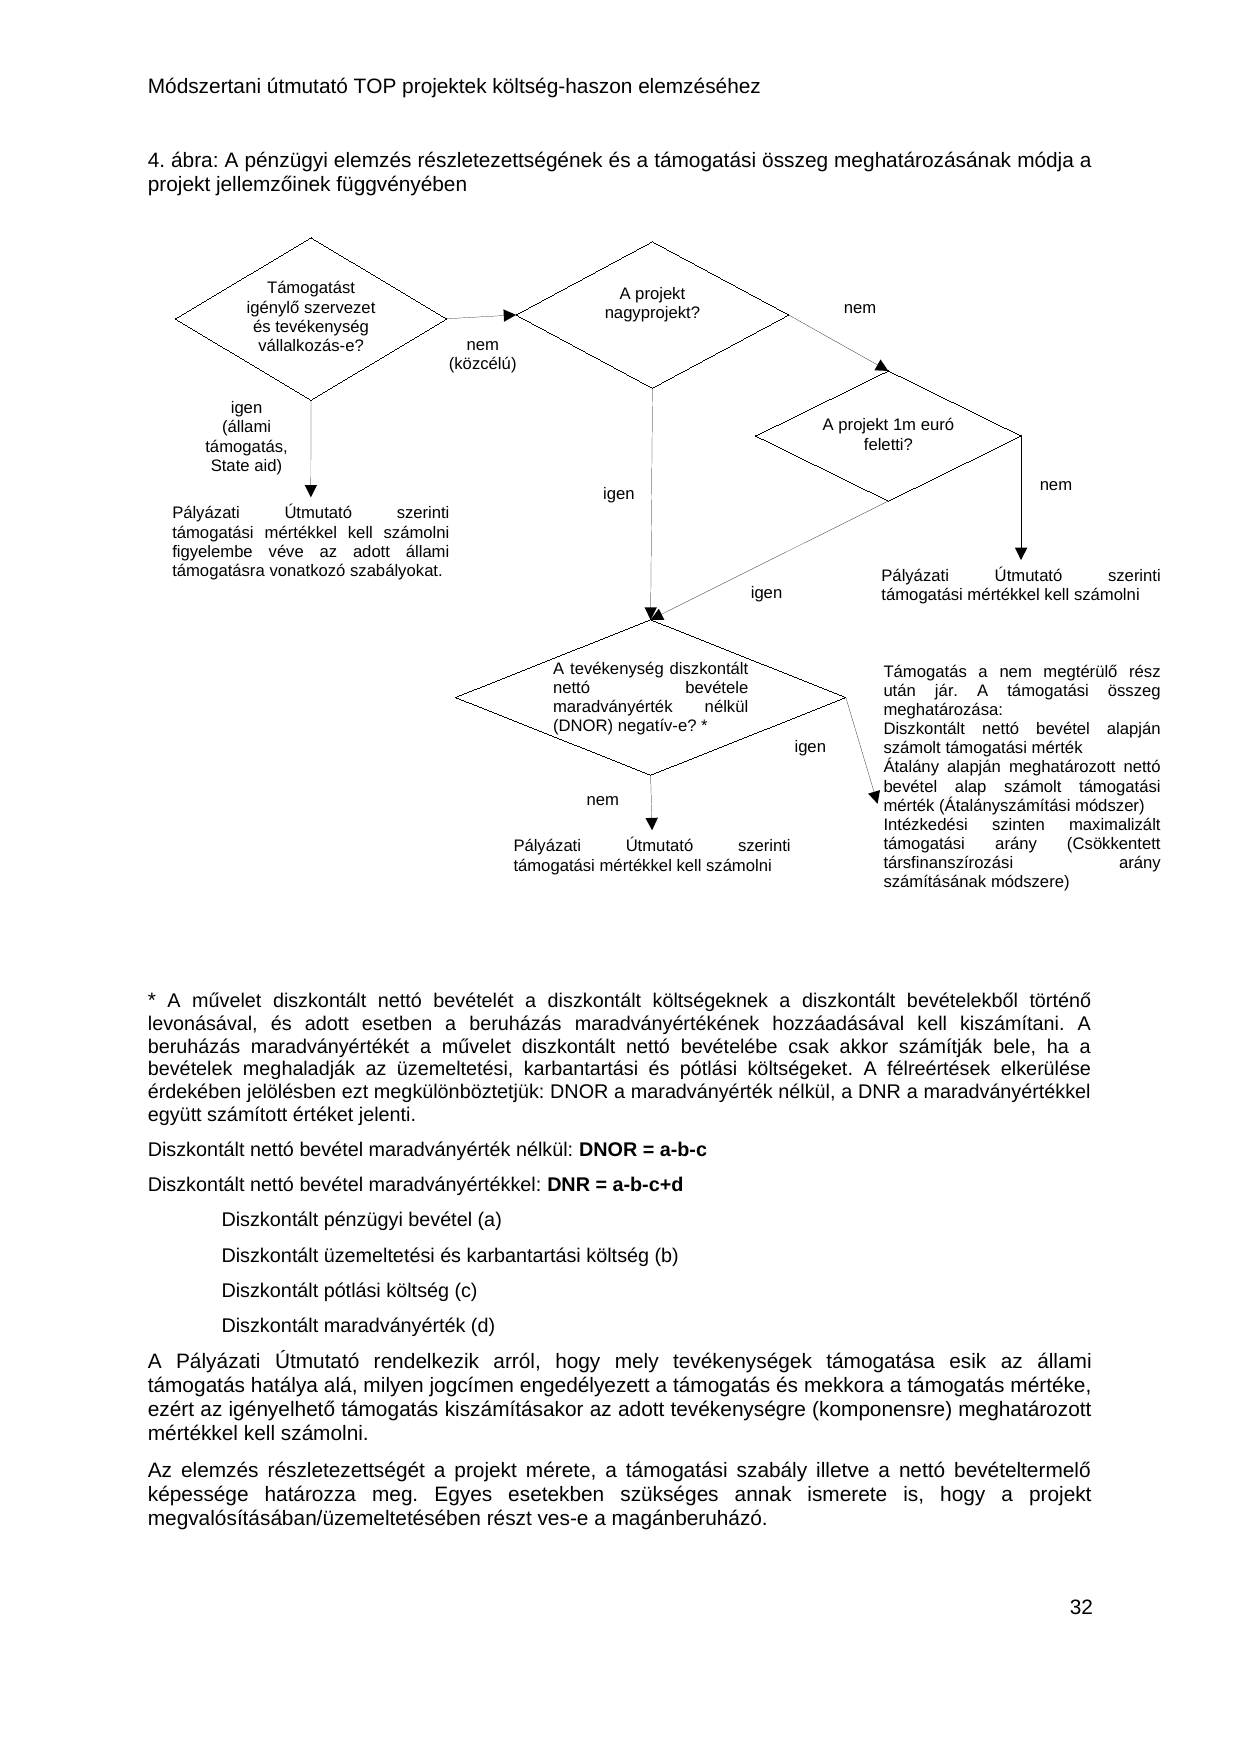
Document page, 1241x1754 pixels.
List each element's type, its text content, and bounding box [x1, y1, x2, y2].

text Diszkontált pénzügyi bevétel (a) [221, 1208, 1093, 1231]
text Az elemzés részletezettségét a projekt mérete, a támogatási szabály illetve a nettó bevételtermelő képessége határozza meg. Egyes esetekben szükséges annak ismerete is, hogy a projekt megvalósításában/üzemeltetésében részt ves-e a magánberuházó. [148, 1457, 1093, 1529]
text Diszkontált nettó bevétel maradványértékkel: DNR = a-b-c+d [148, 1173, 1093, 1196]
text Diszkontált nettó bevétel maradványérték nélkül: DNOR = a-b-c [148, 1138, 1093, 1161]
text * A művelet diszkontált nettó bevételét a diszkontált költségeknek a diszkontált bevételekből történő levonásával, és adott esetben a beruházás maradványértékének hozzáadásával kell kiszámítani. A beruházás maradványértékét a művelet diszkontált nettó bevételébe csak akkor számítják bele, ha a bevételek meghaladják az üzemeltetési, karbantartási és pótlási költségeket. A félreértések elkerülése érdekében jelölésben ezt megkülönböztetjük: DNOR a maradványérték nélkül, a DNR a maradványértékkel együtt számított értéket jelenti. [148, 988, 1093, 1125]
text Diszkontált pótlási költség (c) [221, 1279, 1093, 1301]
text Diszkontált üzemeltetési és karbantartási költség (b) [221, 1243, 1093, 1266]
text Diszkontált maradványérték (d) [221, 1314, 1093, 1337]
text A Pályázati Útmutató rendelkezik arról, hogy mely tevékenységek támogatása esik az állami támogatás hatálya alá, milyen jogcímen engedélyezett a támogatás és mekkora a támogatás mértéke, ezért az igényelhető támogatás kiszámításakor az adott tevékenységre (komponensre) meghatározott mértékkel kell számolni. [148, 1349, 1093, 1445]
text 4. ábra: A pénzügyi elemzés részletezettségének és a támogatási összeg meghatározásának módja a projekt jellemzőinek függvényében [148, 148, 1093, 196]
